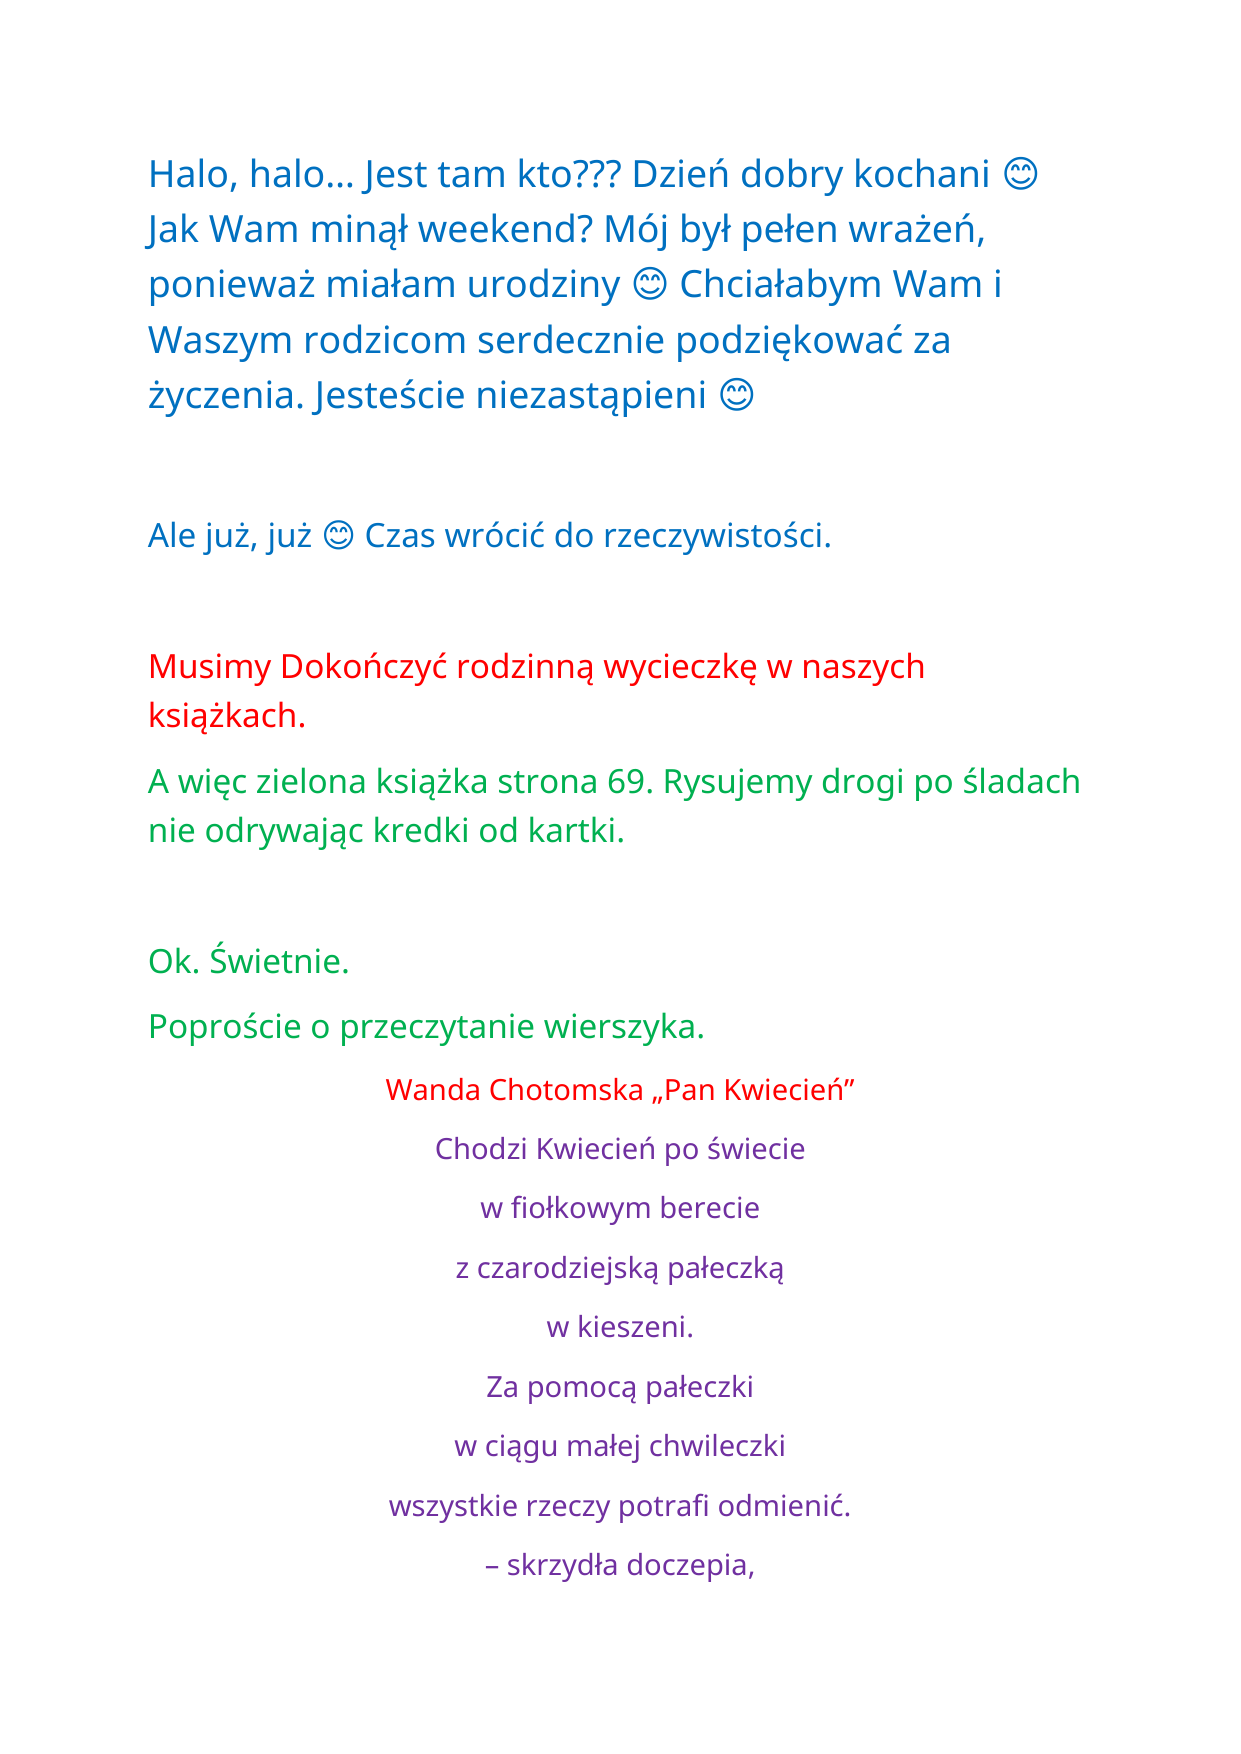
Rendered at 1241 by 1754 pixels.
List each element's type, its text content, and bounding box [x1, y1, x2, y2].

text A więc zielona książka strona 69. Rysujemy drogi po śladach nie odrywając kredki od kartki. [148, 757, 1093, 852]
text – skrzydła doczepia, [148, 1545, 1093, 1584]
text Poproście o przeczytanie wierszyka. [148, 1003, 1093, 1049]
text Musimy Dokończyć rodzinną wycieczkę w naszych książkach. [148, 643, 1093, 737]
text w ciągu małej chwileczki [148, 1426, 1093, 1465]
text w kieszeni. [148, 1307, 1093, 1346]
text z czarodziejską pałeczką [148, 1247, 1093, 1287]
text Chodzi Kwiecień po świecie [148, 1128, 1093, 1168]
text wszystkie rzeczy potrafi odmienić. [148, 1485, 1093, 1525]
text Za pomocą pałeczki [148, 1366, 1093, 1406]
text Ok. Świetnie. [148, 938, 1093, 983]
text Wanda Chotomska „Pan Kwiecień” [148, 1069, 1093, 1108]
text Halo, halo… Jest tam kto??? Dzień dobry kochani Jak Wam minął weekend? Mój był pełen wrażeń, ponieważ miałam urodziny Chciałabym Wam i Waszym rodzicom serdecznie podziękować za życzenia. Jesteście niezastąpieni [148, 148, 1093, 419]
text Ale już, już Czas wrócić do rzeczywistości. [148, 512, 1093, 557]
text w fiołkowym berecie [148, 1188, 1093, 1227]
